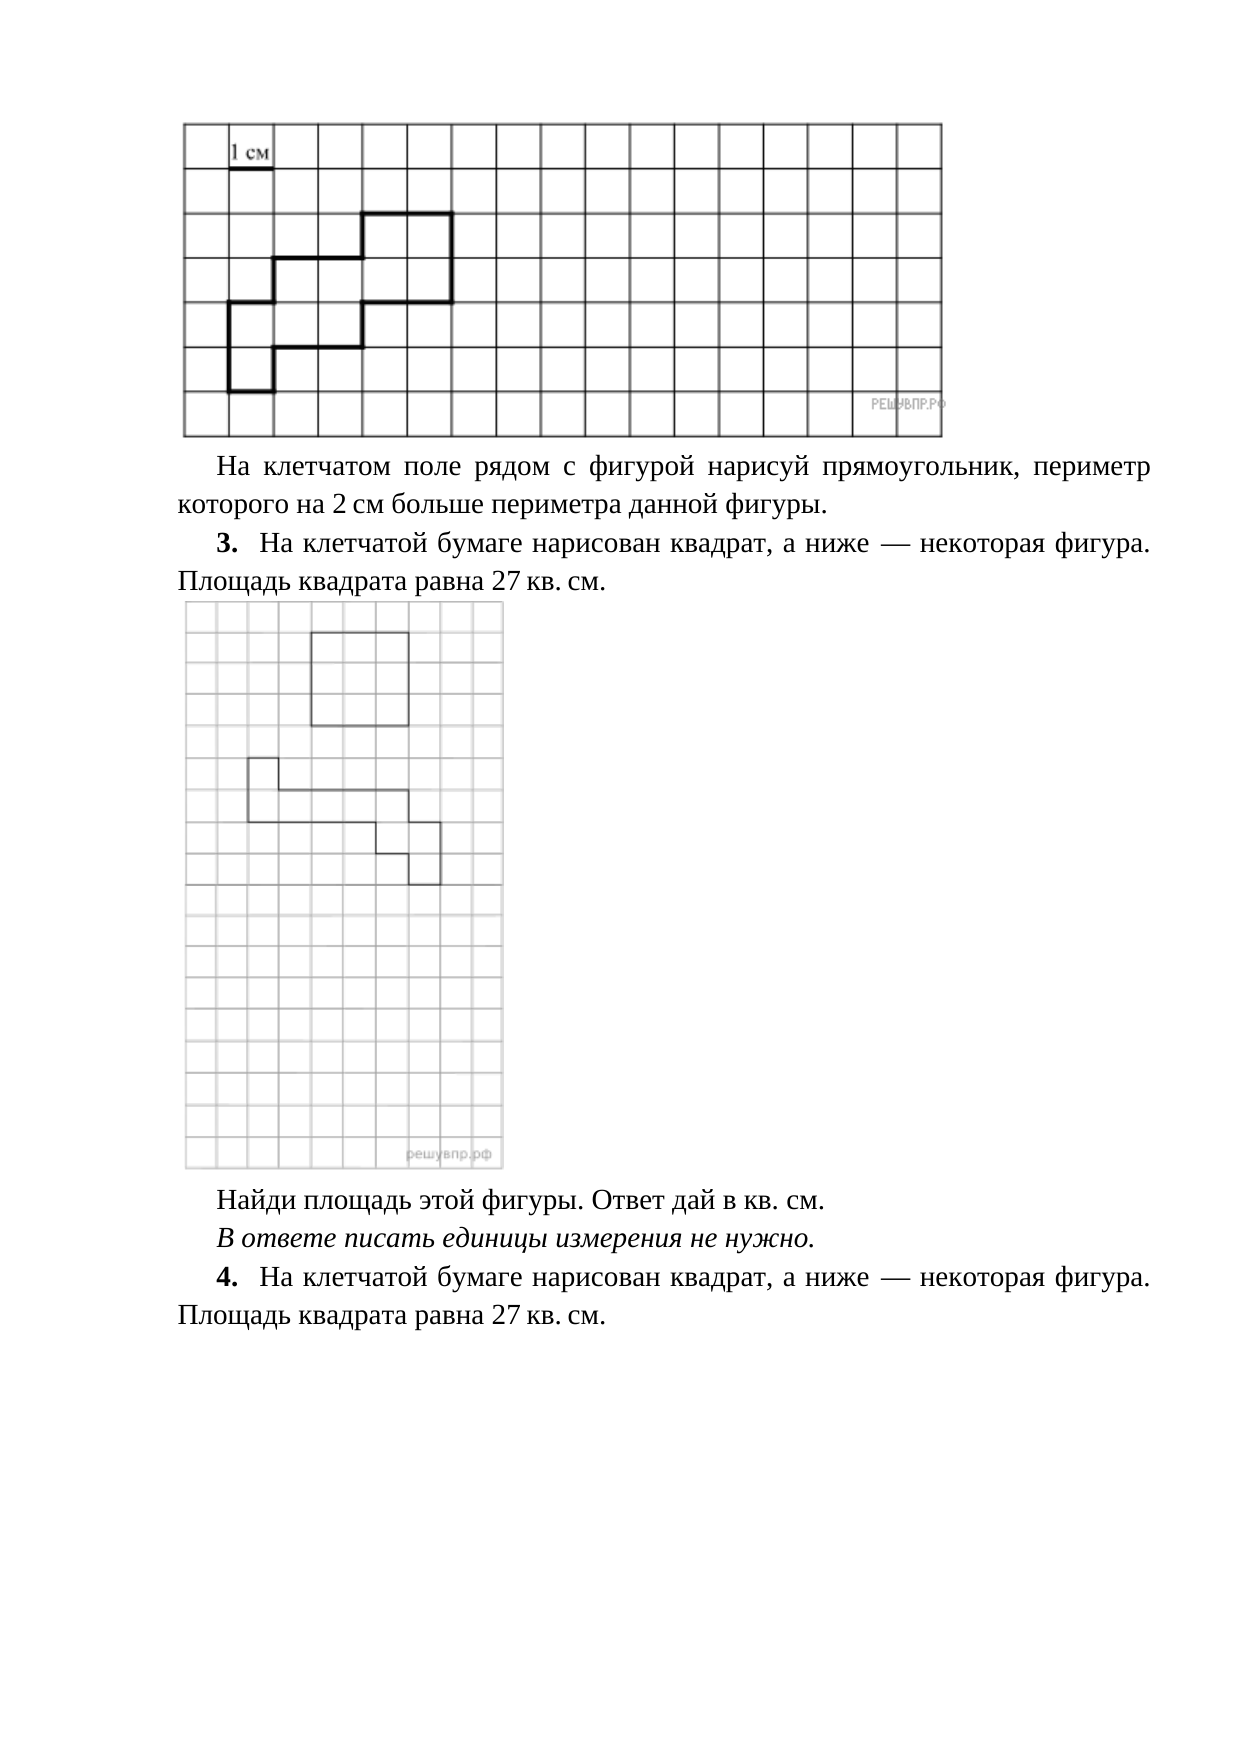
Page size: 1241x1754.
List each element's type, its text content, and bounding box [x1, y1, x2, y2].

picture [184, 601, 504, 1171]
text На клетчатом поле рядом с фигурой нарисуй прямоугольник, периметр которого на 2 см больше периметра данной фигуры. [177, 448, 1152, 520]
text В ответе писать единицы измерения не нужно. [177, 1220, 1152, 1254]
text 3. На клетчатой бумаге нарисован квадрат, а ниже — некоторая фигура. Площадь квадрата равна 27 кв. см. [177, 525, 1152, 597]
text 4. На клетчатой бумаге нарисован квадрат, а ниже — некоторая фигура. Площадь квадрата равна 27 кв. см. [177, 1259, 1152, 1331]
picture [177, 118, 949, 444]
text Найди площадь этой фигуры. Ответ дай в кв. см. [177, 1182, 1152, 1215]
